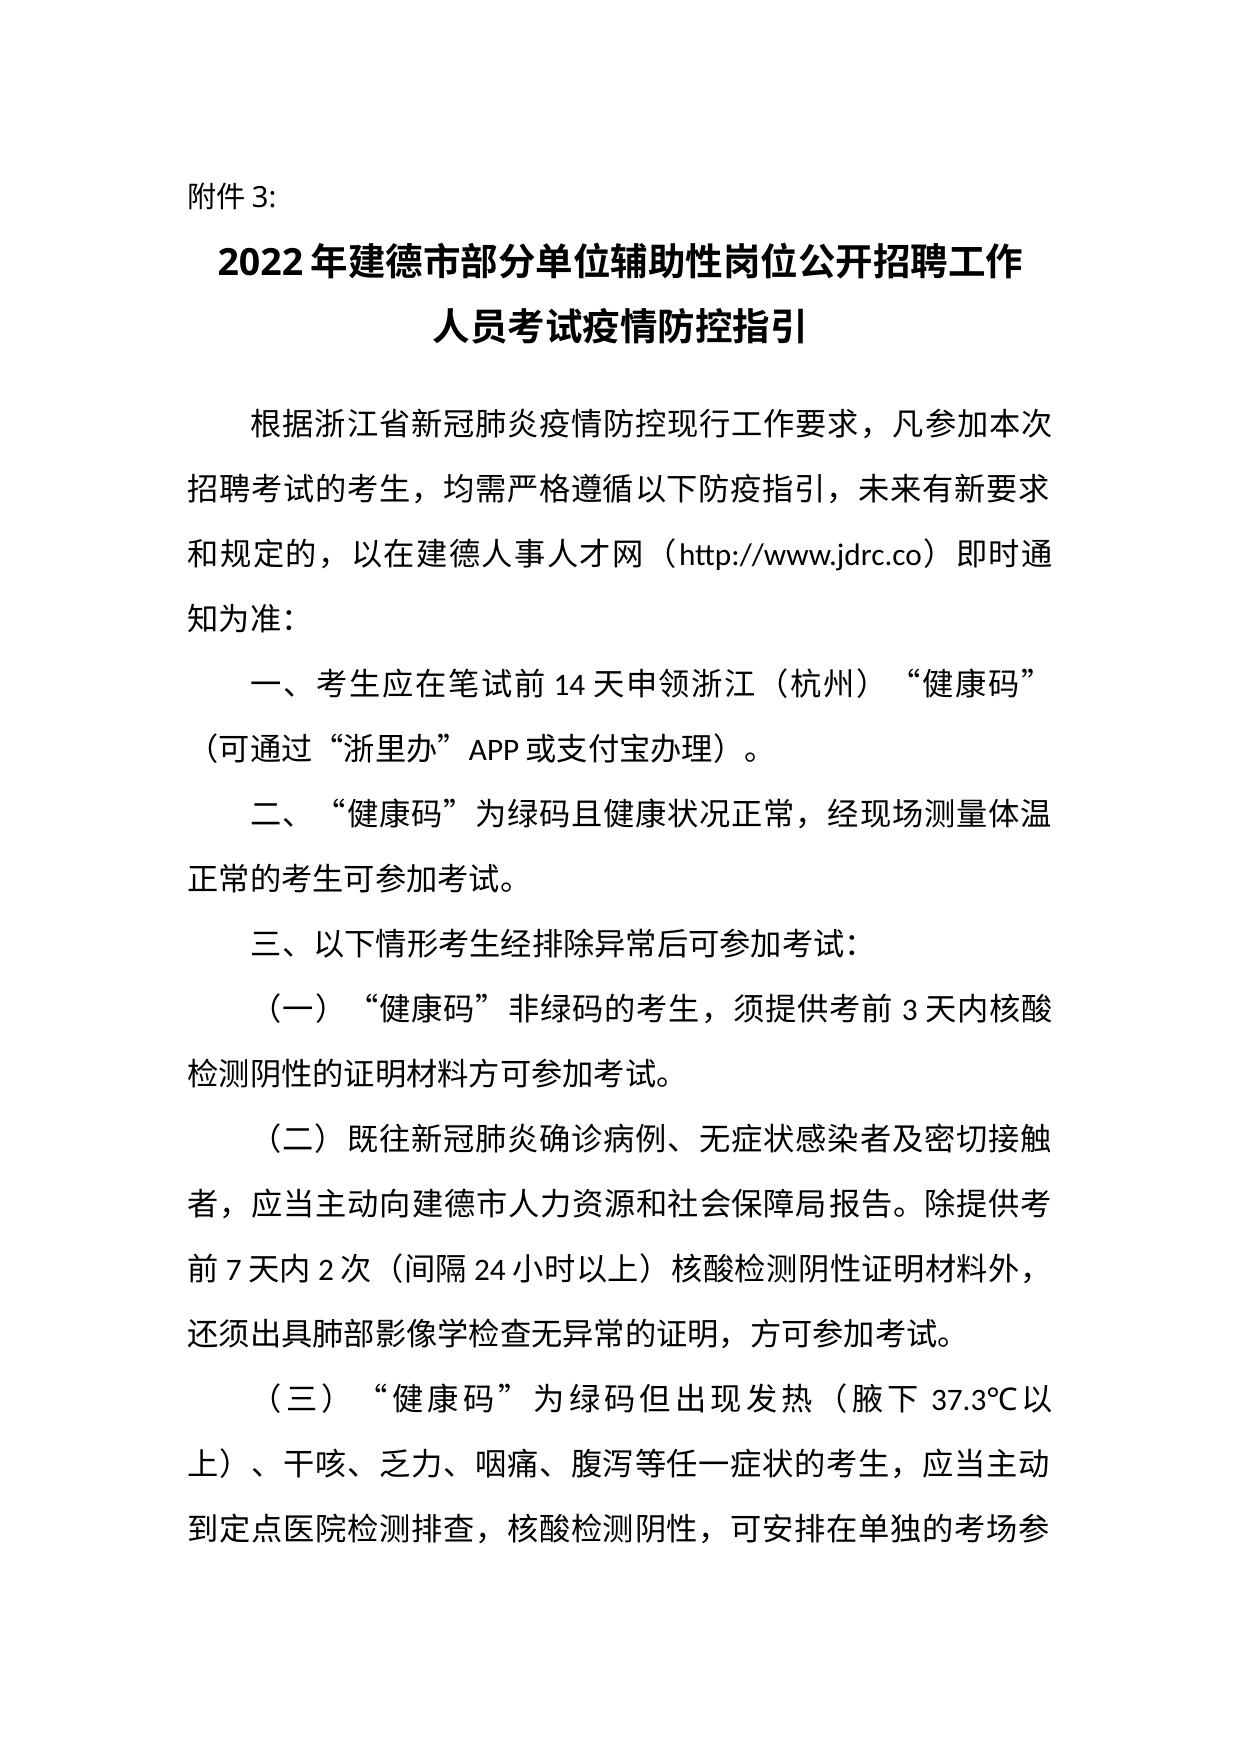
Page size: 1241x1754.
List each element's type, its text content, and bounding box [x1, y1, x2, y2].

text 2022年建德市部分单位辅助性岗位公开招聘工作 [187, 227, 1053, 292]
text 附件3: [187, 162, 1053, 227]
text （二）既往新冠肺炎确诊病例、无症状感染者及密切接触者，应当主动向建德市人力资源和社会保障局报告。除提供考前7天内2次（间隔24小时以上）核酸检测阴性证明材料外，还须出具肺部影像学检查无异常的证明，方可参加考试。 [187, 1104, 1053, 1364]
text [187, 1364, 1053, 1559]
text （一）“健康码”非绿码的考生，须提供考前3天内核酸检测阴性的证明材料方可参加考试。 [187, 974, 1053, 1104]
text 人员考试疫情防控指引 [187, 292, 1053, 357]
text 三、以下情形考生经排除异常后可参加考试： [187, 909, 1053, 974]
text 一、考生应在笔试前14天申领浙江（杭州）“健康码”（可通过“浙里办”APP或支付宝办理）。 [187, 649, 1053, 779]
text 根据浙江省新冠肺炎疫情防控现行工作要求，凡参加本次招聘考试的考生，均需严格遵循以下防疫指引，未来有新要求和规定的，以在建德人事人才网（http://www.jdrc.co）即时通知为准： [187, 389, 1053, 649]
text 二、“健康码”为绿码且健康状况正常，经现场测量体温正常的考生可参加考试。 [187, 779, 1053, 909]
